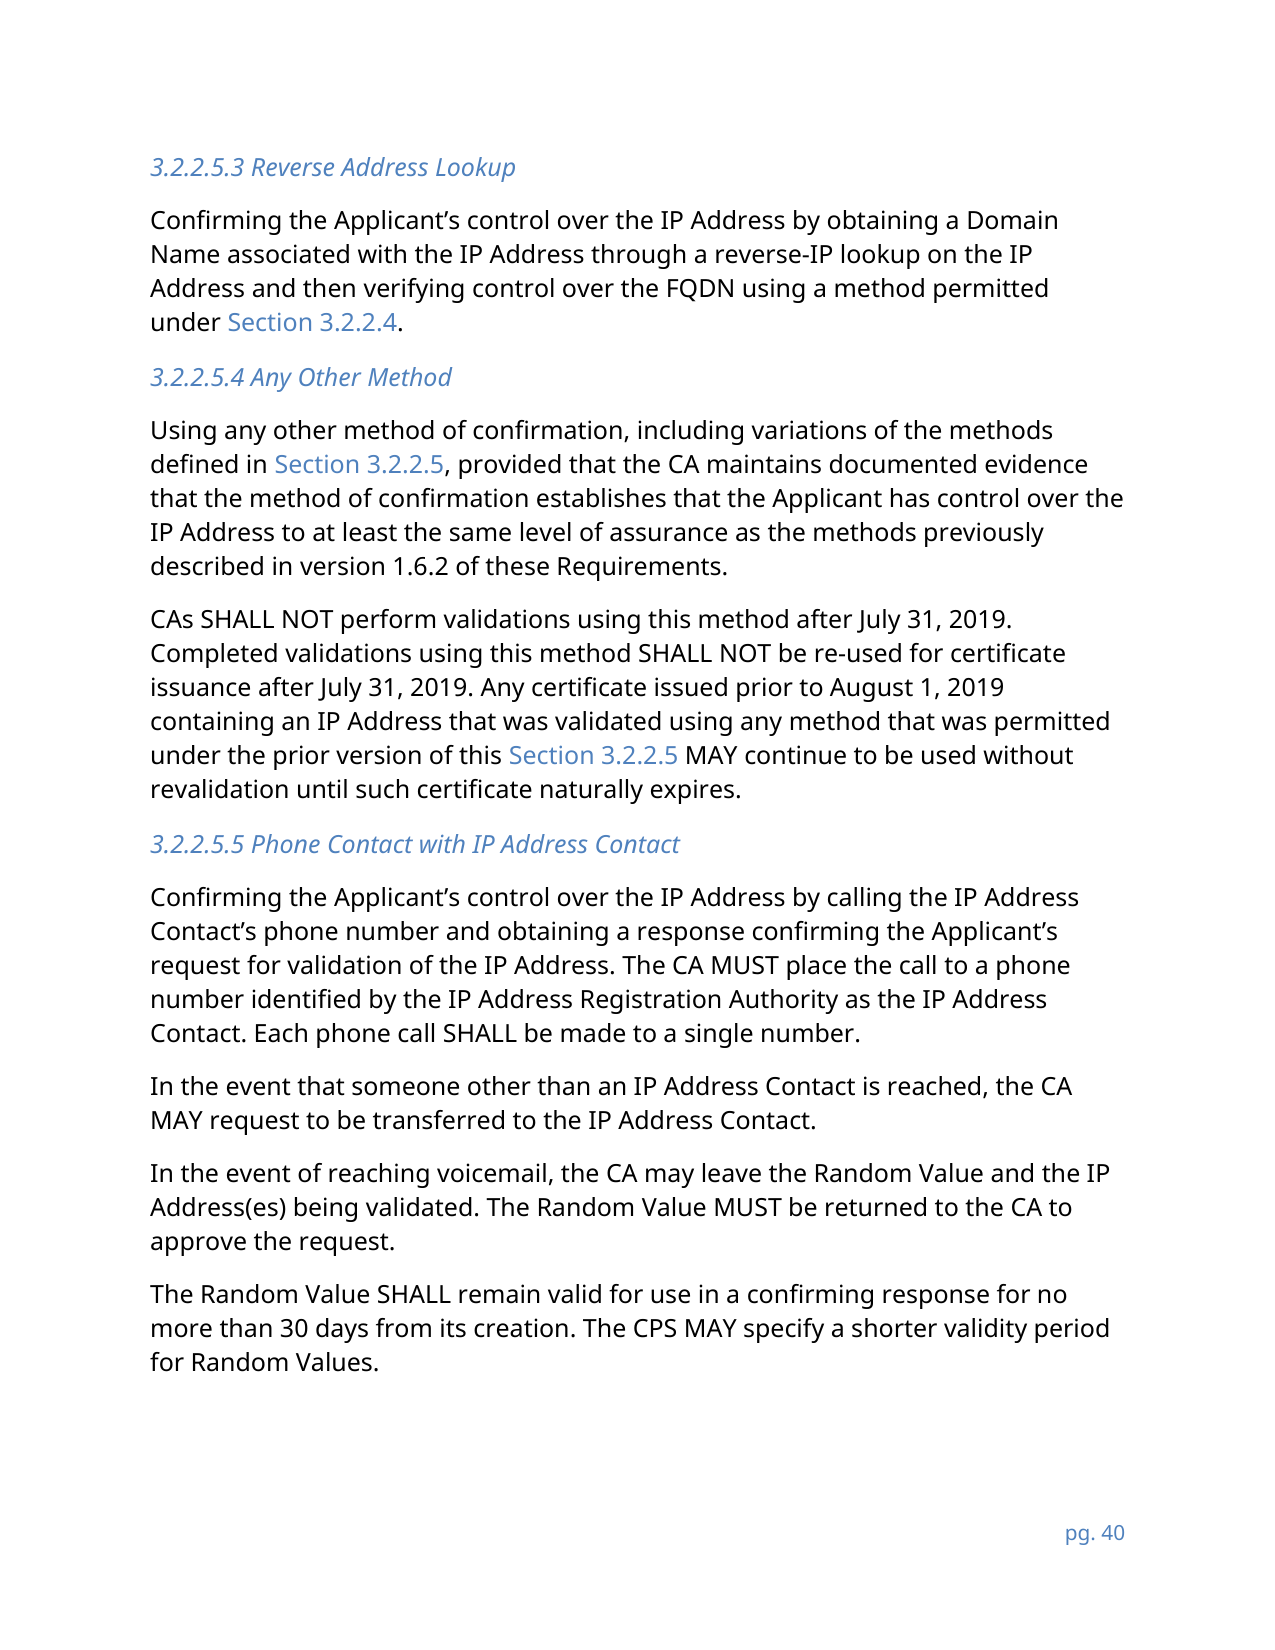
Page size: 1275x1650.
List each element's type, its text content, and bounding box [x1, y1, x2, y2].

subtitle 3.2.2.5.4 Any Other Method [150, 360, 1125, 394]
text Using any other method of confirmation, including variations of the methods defined in Section 3.2.2.5, provided that the CA maintains documented evidence that the method of confirmation establishes that the Applicant has control over the IP Address to at least the same level of assurance as the methods previously described in version 1.6.2 of these Requirements. [150, 413, 1125, 583]
text CAs SHALL NOT perform validations using this method after July 31, 2019. Completed validations using this method SHALL NOT be re-used for certificate issuance after July 31, 2019. Any certificate issued prior to August 1, 2019 containing an IP Address that was validated using any method that was permitted under the prior version of this Section 3.2.2.5 MAY continue to be used without revalidation until such certificate naturally expires. [150, 602, 1125, 806]
text Confirming the Applicant’s control over the IP Address by obtaining a Domain Name associated with the IP Address through a reverse-IP lookup on the IP Address and then verifying control over the FQDN using a method permitted under Section 3.2.2.4. [150, 203, 1125, 339]
subtitle 3.2.2.5.5 Phone Contact with IP Address Contact [150, 827, 1125, 861]
text Confirming the Applicant’s control over the IP Address by calling the IP Address Contact’s phone number and obtaining a response confirming the Applicant’s request for validation of the IP Address. The CA MUST place the call to a phone number identified by the IP Address Registration Authority as the IP Address Contact. Each phone call SHALL be made to a single number. [150, 880, 1125, 1050]
text In the event that someone other than an IP Address Contact is reached, the CA MAY request to be transferred to the IP Address Contact. [150, 1069, 1125, 1137]
text In the event of reaching voicemail, the CA may leave the Random Value and the IP Address(es) being validated. The Random Value MUST be returned to the CA to approve the request. [150, 1156, 1125, 1258]
subtitle 3.2.2.5.3 Reverse Address Lookup [150, 150, 1125, 184]
text The Random Value SHALL remain valid for use in a confirming response for no more than 30 days from its creation. The CPS MAY specify a shorter validity period for Random Values. [150, 1277, 1125, 1379]
